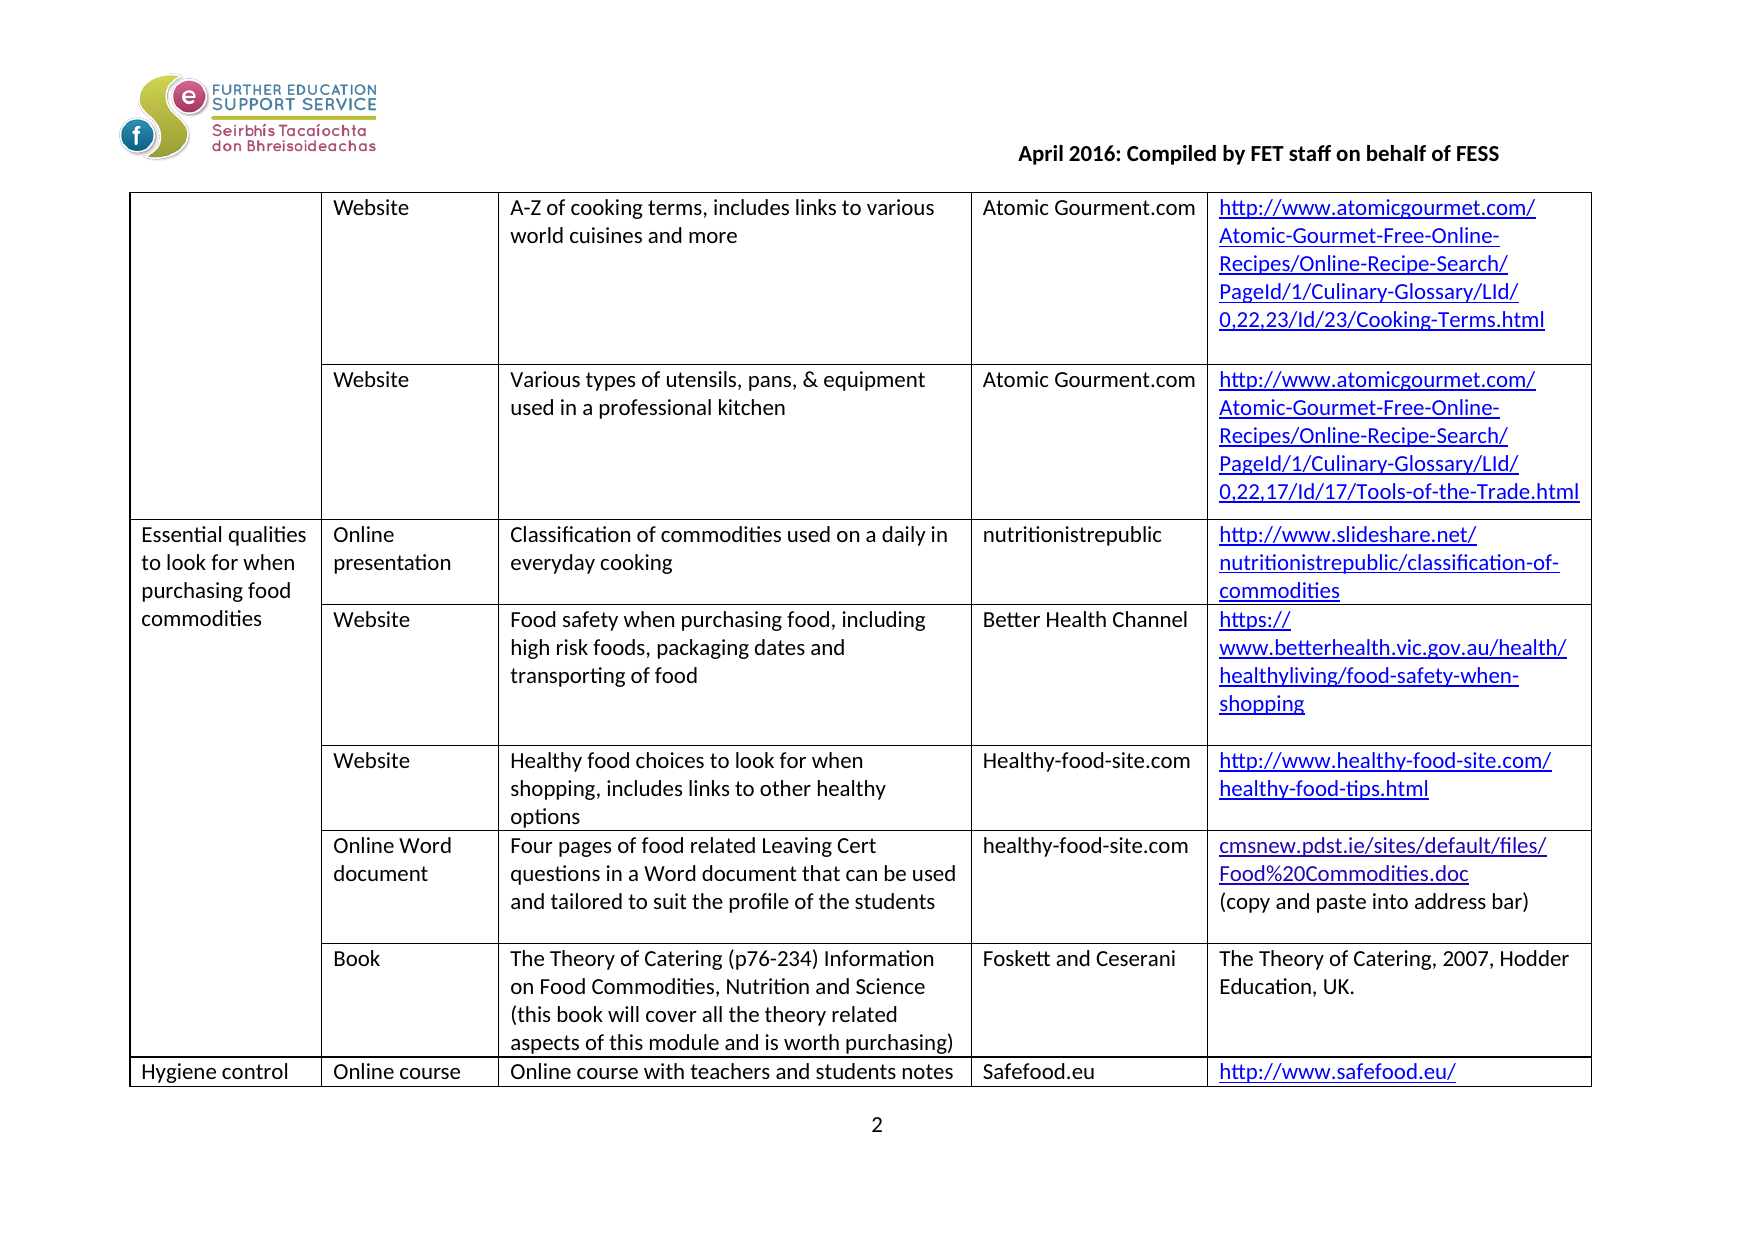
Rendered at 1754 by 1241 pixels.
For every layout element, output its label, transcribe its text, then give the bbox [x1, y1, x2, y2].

table_cell Healthy-food-site.com [972, 746, 1207, 830]
table_cell Online course [322, 1058, 498, 1086]
table_cell Website [322, 365, 498, 519]
table_cell Online Word document [322, 831, 498, 943]
table_cell Foskett and Ceserani [972, 944, 1207, 1056]
table_cell Four pages of food related Leaving Cert questions in a Word document that can be used and tailored to suit the profile of the students [499, 831, 971, 943]
table_cell Safefood.eu [972, 1058, 1207, 1086]
table_cell Website [322, 605, 498, 745]
table_cell https://www.betterhealth.vic.gov.au/health/healthyliving/food-safety-when-shopping [1208, 605, 1591, 745]
table_cell nutritionistrepublic [972, 520, 1207, 604]
table_cell Atomic Gourment.com [972, 193, 1207, 364]
table_cell Hygiene control in the preparation and storage of foods [131, 1058, 321, 1086]
table_cell Website [322, 193, 498, 364]
table_cell Food safety when purchasing food, including high risk foods, packaging dates and transporting of food [499, 605, 971, 745]
table_cell Website [322, 746, 498, 830]
table_cell Online presentation [322, 520, 498, 604]
table_cell http://www.atomicgourmet.com/Atomic-Gourmet-Free-Online-Recipes/Online-Recipe-Search/PageId/1/Culinary-Glossary/LId/0,22,17/Id/17/Tools-of-the-Trade.html [1208, 365, 1591, 519]
table_cell Essential qualities to look for when purchasing food commodities [131, 520, 321, 1056]
table_cell The Theory of Catering, 2007, Hodder Education, UK. [1208, 944, 1591, 1056]
table_cell The Theory of Catering (p76-234) Information on Food Commodities, Nutrition and Science (this book will cover all the theory related aspects of this module and is worth purchasing) [499, 944, 971, 1056]
table_cell Book [322, 944, 498, 1056]
picture [118, 73, 377, 162]
table_cell cmsnew.pdst.ie/sites/default/files/Food%20Commodities.doc (copy and paste into address bar) [1208, 831, 1591, 943]
table_cell Various types of utensils, pans, & equipment used in a professional kitchen [499, 365, 971, 519]
table_cell http://www.safefood.eu/safefoodforlife/resource/main_menu.swf [1208, 1058, 1591, 1086]
table_cell http://www.atomicgourmet.com/Atomic-Gourmet-Free-Online-Recipes/Online-Recipe-Search/PageId/1/Culinary-Glossary/LId/0,22,23/Id/23/Cooking-Terms.html [1208, 193, 1591, 364]
table_cell Atomic Gourment.com [972, 365, 1207, 519]
table_cell http://www.slideshare.net/nutritionistrepublic/classification-of-commodities [1208, 520, 1591, 604]
table_cell Classification of commodities used on a daily in everyday cooking [499, 520, 971, 604]
table_cell A-Z of cooking terms, includes links to various world cuisines and more [499, 193, 971, 364]
table_cell Better Health Channel [972, 605, 1207, 745]
table_cell Healthy food choices to look for when shopping, includes links to other healthy options [499, 746, 971, 830]
table_cell http://www.healthy-food-site.com/healthy-food-tips.html [1208, 746, 1591, 830]
table_cell healthy-food-site.com [972, 831, 1207, 943]
